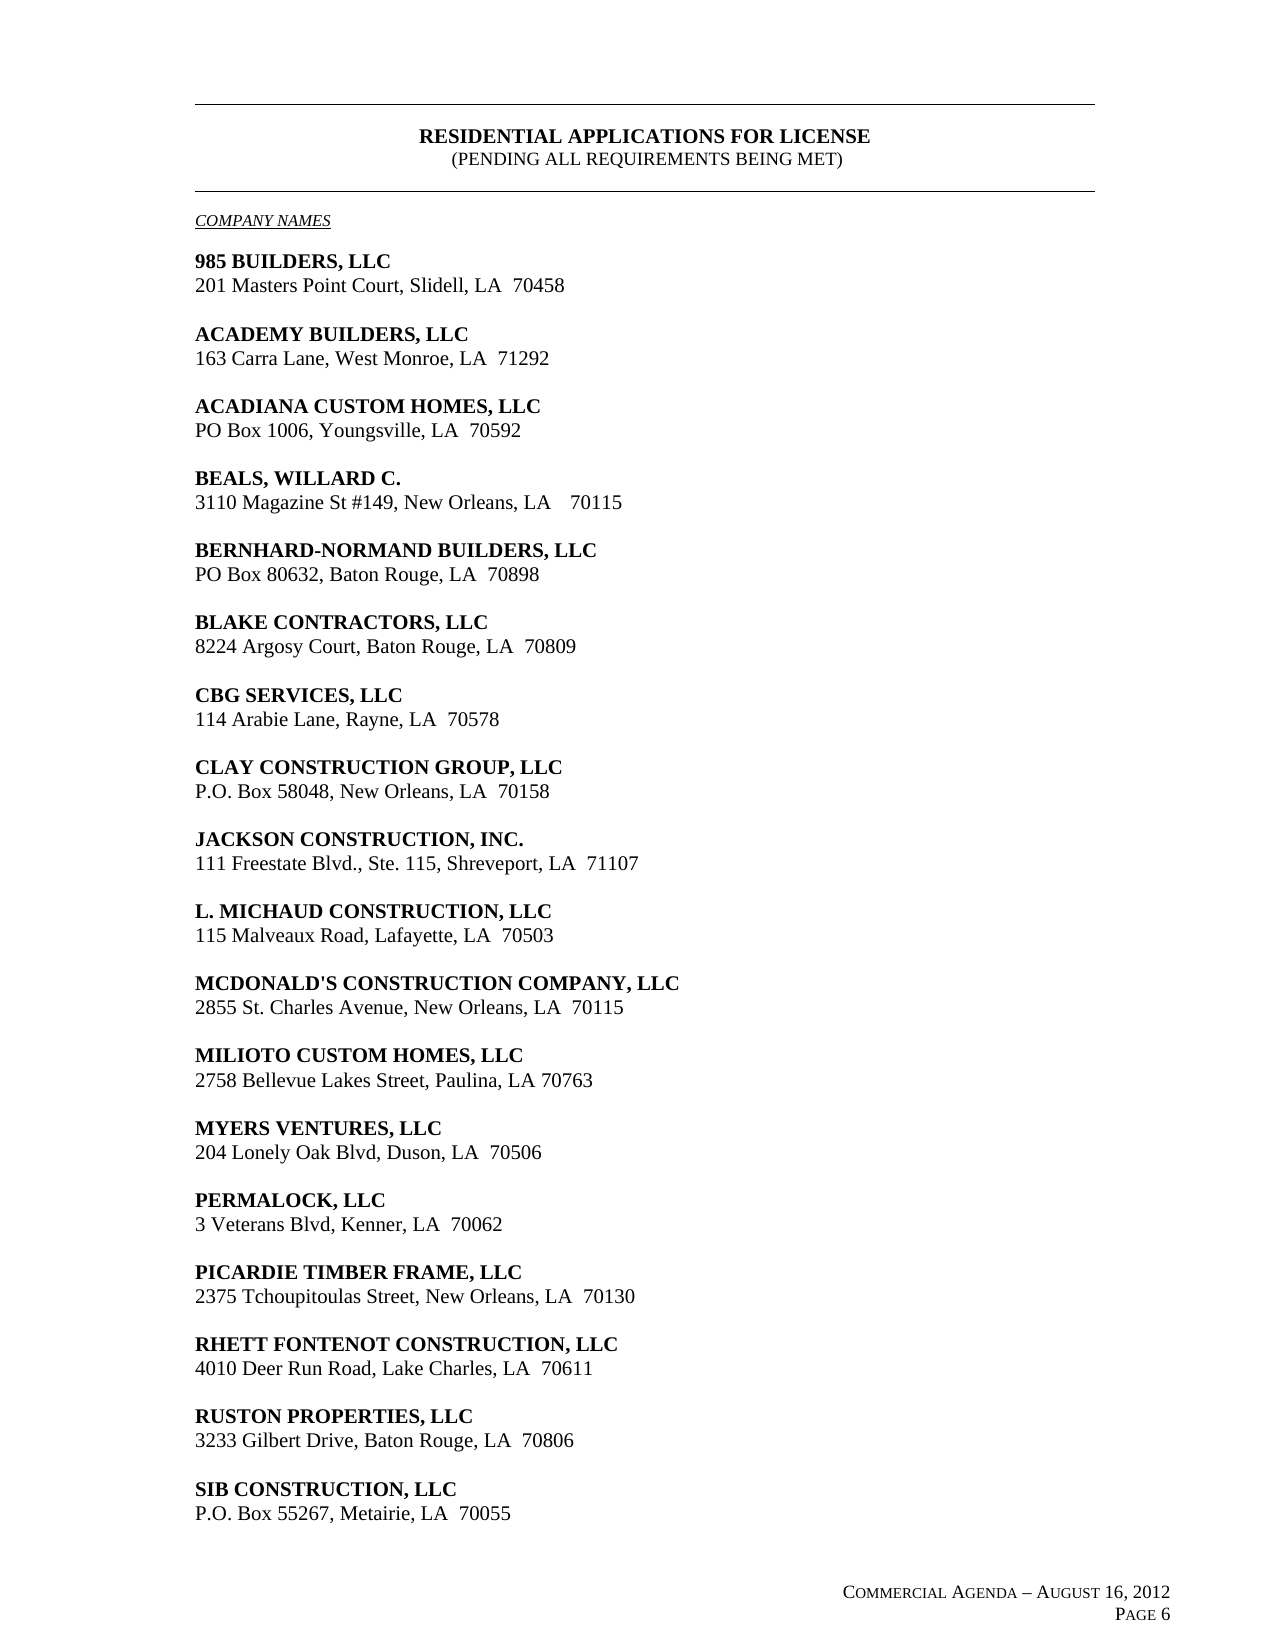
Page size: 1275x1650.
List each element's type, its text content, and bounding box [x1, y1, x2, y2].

text 985 BUILDERS, LLC [195, 249, 1170, 273]
text PO Box 80632, Baton Rouge, LA 70898 [195, 562, 1170, 586]
text P.O. Box 58048, New Orleans, LA 70158 [195, 779, 1170, 803]
text PERMALOCK, LLC [195, 1188, 1170, 1212]
text CBG SERVICES, LLC [195, 682, 1170, 707]
text JACKSON CONSTRUCTION, INC. [195, 827, 1170, 851]
text PO Box 1006, Youngsville, LA 70592 [195, 418, 1170, 442]
text 3233 Gilbert Drive, Baton Rouge, LA 70806 [195, 1428, 1170, 1452]
text RUSTON PROPERTIES, LLC [195, 1404, 1170, 1428]
text 2375 Tchoupitoulas Street, New Orleans, LA 70130 [195, 1284, 1170, 1308]
text 163 Carra Lane, West Monroe, LA 71292 [195, 346, 1170, 370]
text (pending all requirements being met) [120, 148, 1170, 169]
text MILIOTO CUSTOM HOMES, LLC [195, 1043, 1170, 1067]
text 204 Lonely Oak Blvd, Duson, LA 70506 [195, 1140, 1170, 1164]
text BEALS, WILLARD C. [195, 466, 1170, 490]
text 201 Masters Point Court, Slidell, LA 70458 [195, 273, 1170, 297]
text L. MICHAUD CONSTRUCTION, LLC [195, 899, 1170, 923]
text 4010 Deer Run Road, Lake Charles, LA 70611 [195, 1356, 1170, 1380]
text 3 Veterans Blvd, Kenner, LA 70062 [195, 1212, 1170, 1236]
text BLAKE CONTRACTORS, LLC [195, 610, 1170, 634]
text SIB CONSTRUCTION, LLC [195, 1477, 1170, 1501]
text COMPANY NAMES [195, 211, 1170, 230]
text MYERS VENTURES, LLC [195, 1116, 1170, 1140]
text 8224 Argosy Court, Baton Rouge, LA 70809 [195, 634, 1170, 658]
text MCDONALD'S CONSTRUCTION COMPANY, LLC [195, 971, 1170, 995]
text 3110 Magazine St #149, New Orleans, LA 70115 [195, 490, 1170, 514]
text 2855 St. Charles Avenue, New Orleans, LA 70115 [195, 995, 1170, 1019]
text P.O. Box 55267, Metairie, LA 70055 [195, 1501, 1170, 1525]
text 111 Freestate Blvd., Ste. 115, Shreveport, LA 71107 [195, 851, 1170, 875]
text 115 Malveaux Road, Lafayette, LA 70503 [195, 923, 1170, 947]
text Residential applicationS for license [120, 124, 1170, 148]
text PICARDIE TIMBER FRAME, LLC [195, 1260, 1170, 1284]
text ACADIANA CUSTOM HOMES, LLC [195, 394, 1170, 418]
text ACADEMY BUILDERS, LLC [195, 322, 1170, 346]
text BERNHARD-NORMAND BUILDERS, LLC [195, 538, 1170, 562]
text 114 Arabie Lane, Rayne, LA 70578 [195, 707, 1170, 731]
text RHETT FONTENOT CONSTRUCTION, LLC [195, 1332, 1170, 1356]
text CLAY CONSTRUCTION GROUP, LLC [195, 755, 1170, 779]
text 2758 Bellevue Lakes Street, Paulina, LA 70763 [195, 1067, 1170, 1092]
